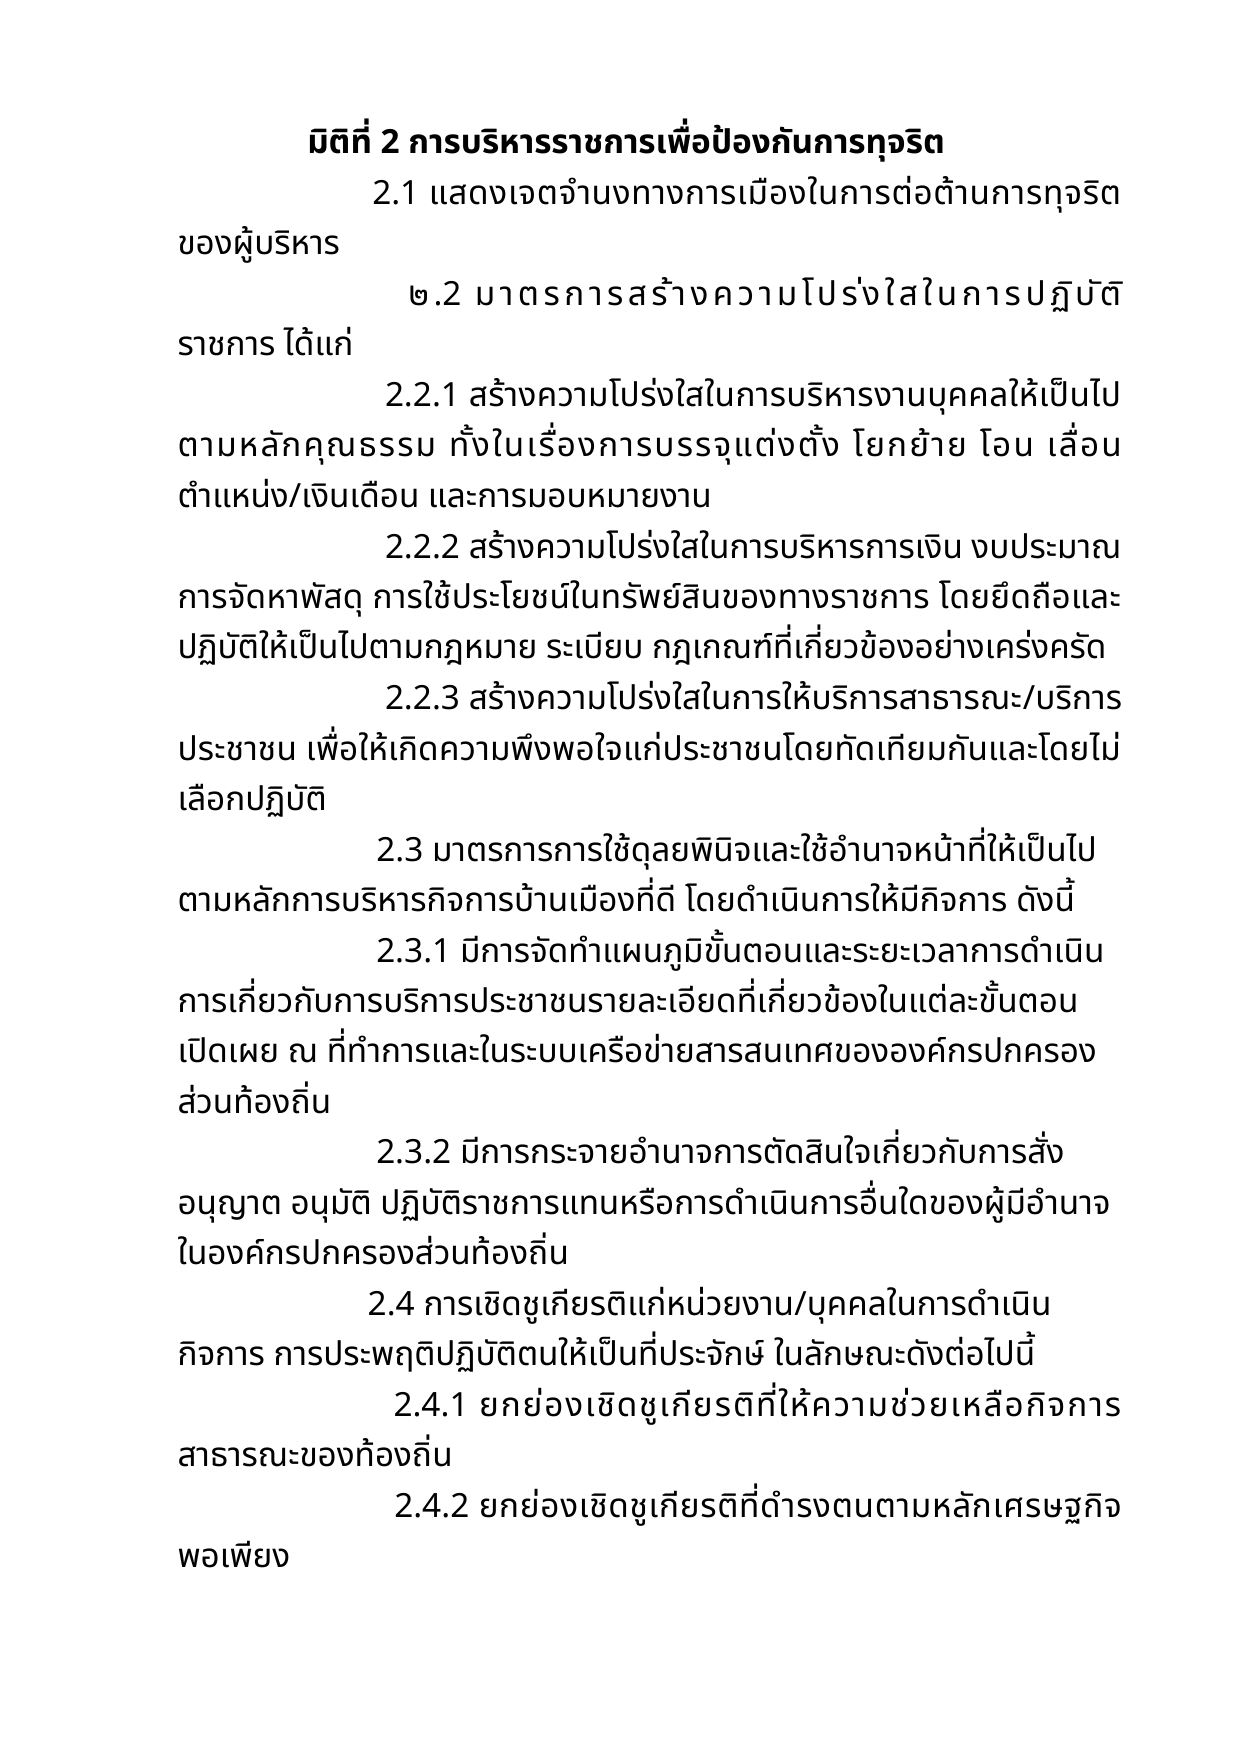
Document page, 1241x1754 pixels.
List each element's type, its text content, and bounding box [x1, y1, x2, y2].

text 2.4.1 ยกย่องเชิดชูเกียรติที่ให้ความช่วยเหลือกิจการสาธารณะของท้องถิ่น [177, 1381, 1122, 1482]
text 2.3 มาตรการการใช้ดุลยพินิจและใช้อำนาจหน้าที่ให้เป็นไปตามหลักการบริหารกิจการบ้านเมืองที่ดี โดยดำเนินการให้มีกิจการ ดังนี้ [177, 825, 1122, 926]
text 2.3.2 มีการกระจายอำนาจการตัดสินใจเกี่ยวกับการสั่ง อนุญาต อนุมัติ ปฏิบัติราชการแทนหรือการดำเนินการอื่นใดของผู้มีอำนาจในองค์กรปกครองส่วนท้องถิ่น [177, 1128, 1122, 1280]
text 2.2.2 สร้างความโปร่งใสในการบริหารการเงิน งบประมาณ การจัดหาพัสดุ การใช้ประโยชน์ในทรัพย์สินของทางราชการ โดยยึดถือและปฏิบัติให้เป็นไปตามกฎหมาย ระเบียบ กฎเกณฑ์ที่เกี่ยวข้องอย่างเคร่งครัด [177, 522, 1122, 674]
text มิติที่ 2 การบริหารราชการเพื่อป้องกันการทุจริต [177, 118, 1122, 169]
text 2.3.1 มีการจัดทำแผนภูมิขั้นตอนและระยะเวลาการดำเนินการเกี่ยวกับการบริการประชาชนรายละเอียดที่เกี่ยวข้องในแต่ละขั้นตอน เปิดเผย ณ ที่ทำการและในระบบเครือข่ายสารสนเทศขององค์กรปกครองส่วนท้องถิ่น [177, 926, 1122, 1128]
text ๒.2 มาตรการสร้างความโปร่งใสในการปฏิบัติราชการ ได้แก่ [177, 270, 1122, 371]
text 2.2.3 สร้างความโปร่งใสในการให้บริการสาธารณะ/บริการประชาชน เพื่อให้เกิดความพึงพอใจแก่ประชาชนโดยทัดเทียมกันและโดยไม่เลือกปฏิบัติ [177, 674, 1122, 825]
text 2.1 แสดงเจตจำนงทางการเมืองในการต่อต้านการทุจริตของผู้บริหาร [177, 169, 1122, 270]
text 2.4 การเชิดชูเกียรติแก่หน่วยงาน/บุคคลในการดำเนินกิจการ การประพฤติปฏิบัติตนให้เป็นที่ประจักษ์ ในลักษณะดังต่อไปนี้ [177, 1280, 1122, 1381]
text 2.2.1 สร้างความโปร่งใสในการบริหารงานบุคคลให้เป็นไปตามหลักคุณธรรม ทั้งในเรื่องการบรรจุแต่งตั้ง โยกย้าย โอน เลื่อนตำแหน่ง/เงินเดือน และการมอบหมายงาน [177, 371, 1122, 522]
text 2.4.2 ยกย่องเชิดชูเกียรติที่ดำรงตนตามหลักเศรษฐกิจพอเพียง [177, 1482, 1122, 1583]
